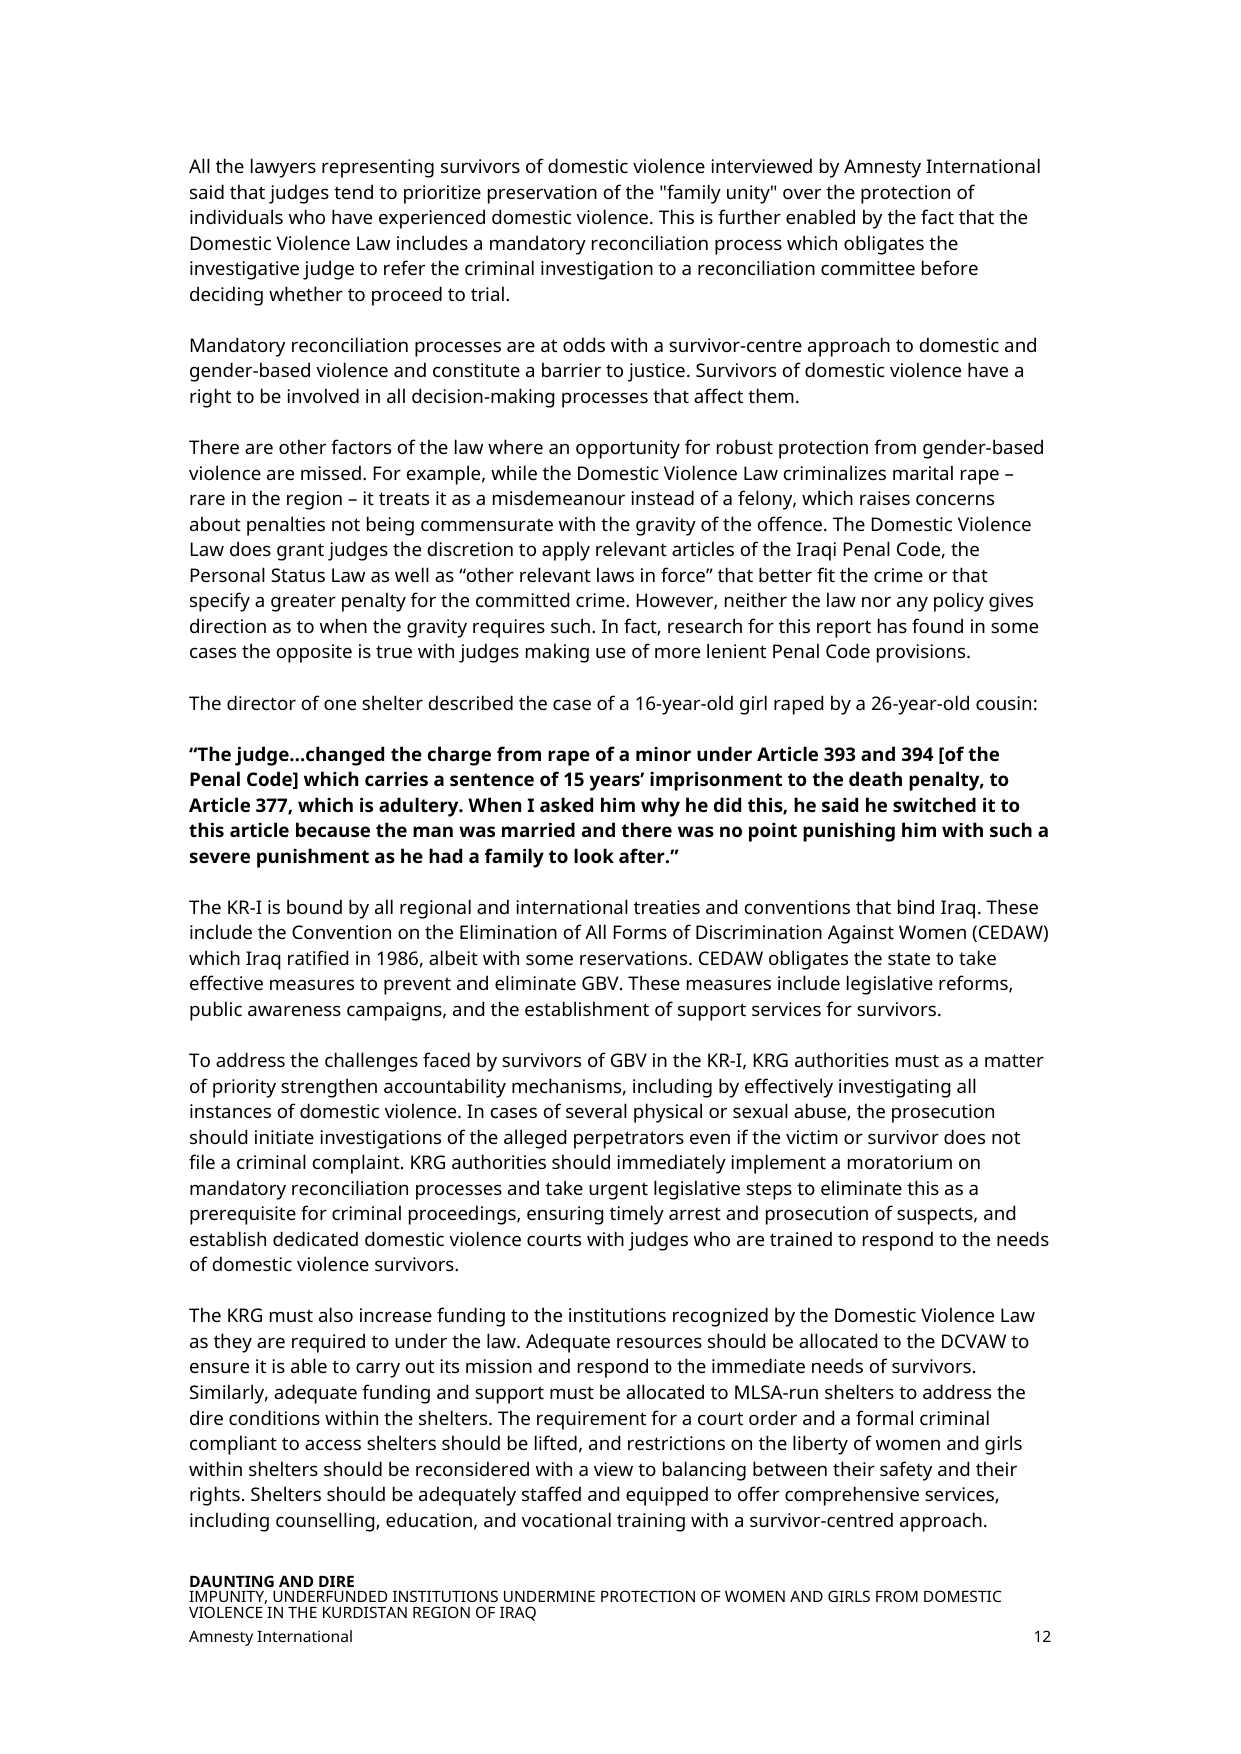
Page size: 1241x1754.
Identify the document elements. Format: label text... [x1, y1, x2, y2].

text The director of one shelter described the case of a 16-year-old girl raped by a 26-year-old cousin: [189, 690, 1051, 715]
text To address the challenges faced by survivors of GBV in the KR-I, KRG authorities must as a matter of priority strengthen accountability mechanisms, including by effectively investigating all instances of domestic violence. In cases of several physical or sexual abuse, the prosecution should initiate investigations of the alleged perpetrators even if the victim or survivor does not file a criminal complaint. KRG authorities should immediately implement a moratorium on mandatory reconciliation processes and take urgent legislative steps to eliminate this as a prerequisite for criminal proceedings, ensuring timely arrest and prosecution of suspects, and establish dedicated domestic violence courts with judges who are trained to respond to the needs of domestic violence survivors. [189, 1047, 1051, 1277]
text “The judge…changed the charge from rape of a minor under Article 393 and 394 [of the Penal Code] which carries a sentence of 15 years’ imprisonment to the death penalty, to Article 377, which is adultery. When I asked him why he did this, he said he switched it to this article because the man was married and there was no point punishing him with such a severe punishment as he had a family to look after.” [189, 741, 1051, 868]
text Mandatory reconciliation processes are at odds with a survivor-centre approach to domestic and gender-based violence and constitute a barrier to justice. Survivors of domestic violence have a right to be involved in all decision-making processes that affect them. [189, 332, 1051, 409]
text The KRG must also increase funding to the institutions recognized by the Domestic Violence Law as they are required to under the law. Adequate resources should be allocated to the DCVAW to ensure it is able to carry out its mission and respond to the immediate needs of survivors. Similarly, adequate funding and support must be allocated to MLSA-run shelters to address the dire conditions within the shelters. The requirement for a court order and a formal criminal compliant to access shelters should be lifted, and restrictions on the liberty of women and girls within shelters should be reconsidered with a view to balancing between their safety and their rights. Shelters should be adequately staffed and equipped to offer comprehensive services, including counselling, education, and vocational training with a survivor-centred approach. [189, 1303, 1051, 1532]
text There are other factors of the law where an opportunity for robust protection from gender-based violence are missed. For example, while the Domestic Violence Law criminalizes marital rape – rare in the region – it treats it as a misdemeanour instead of a felony, which raises concerns about penalties not being commensurate with the gravity of the offence. The Domestic Violence Law does grant judges the discretion to apply relevant articles of the Iraqi Penal Code, the Personal Status Law as well as “other relevant laws in force” that better fit the crime or that specify a greater penalty for the committed crime. However, neither the law nor any policy gives direction as to when the gravity requires such. In fact, research for this report has found in some cases the opposite is true with judges making use of more lenient Penal Code provisions. [189, 434, 1051, 664]
text The KR-I is bound by all regional and international treaties and conventions that bind Iraq. These include the Convention on the Elimination of All Forms of Discrimination Against Women (CEDAW) which Iraq ratified in 1986, albeit with some reservations. CEDAW obligates the state to take effective measures to prevent and eliminate GBV. These measures include legislative reforms, public awareness campaigns, and the establishment of support services for survivors. [189, 894, 1051, 1022]
text All the lawyers representing survivors of domestic violence interviewed by Amnesty International said that judges tend to prioritize preservation of the "family unity" over the protection of individuals who have experienced domestic violence. This is further enabled by the fact that the Domestic Violence Law includes a mandatory reconciliation process which obligates the investigative judge to refer the criminal investigation to a reconciliation committee before deciding whether to proceed to trial. [189, 153, 1051, 307]
